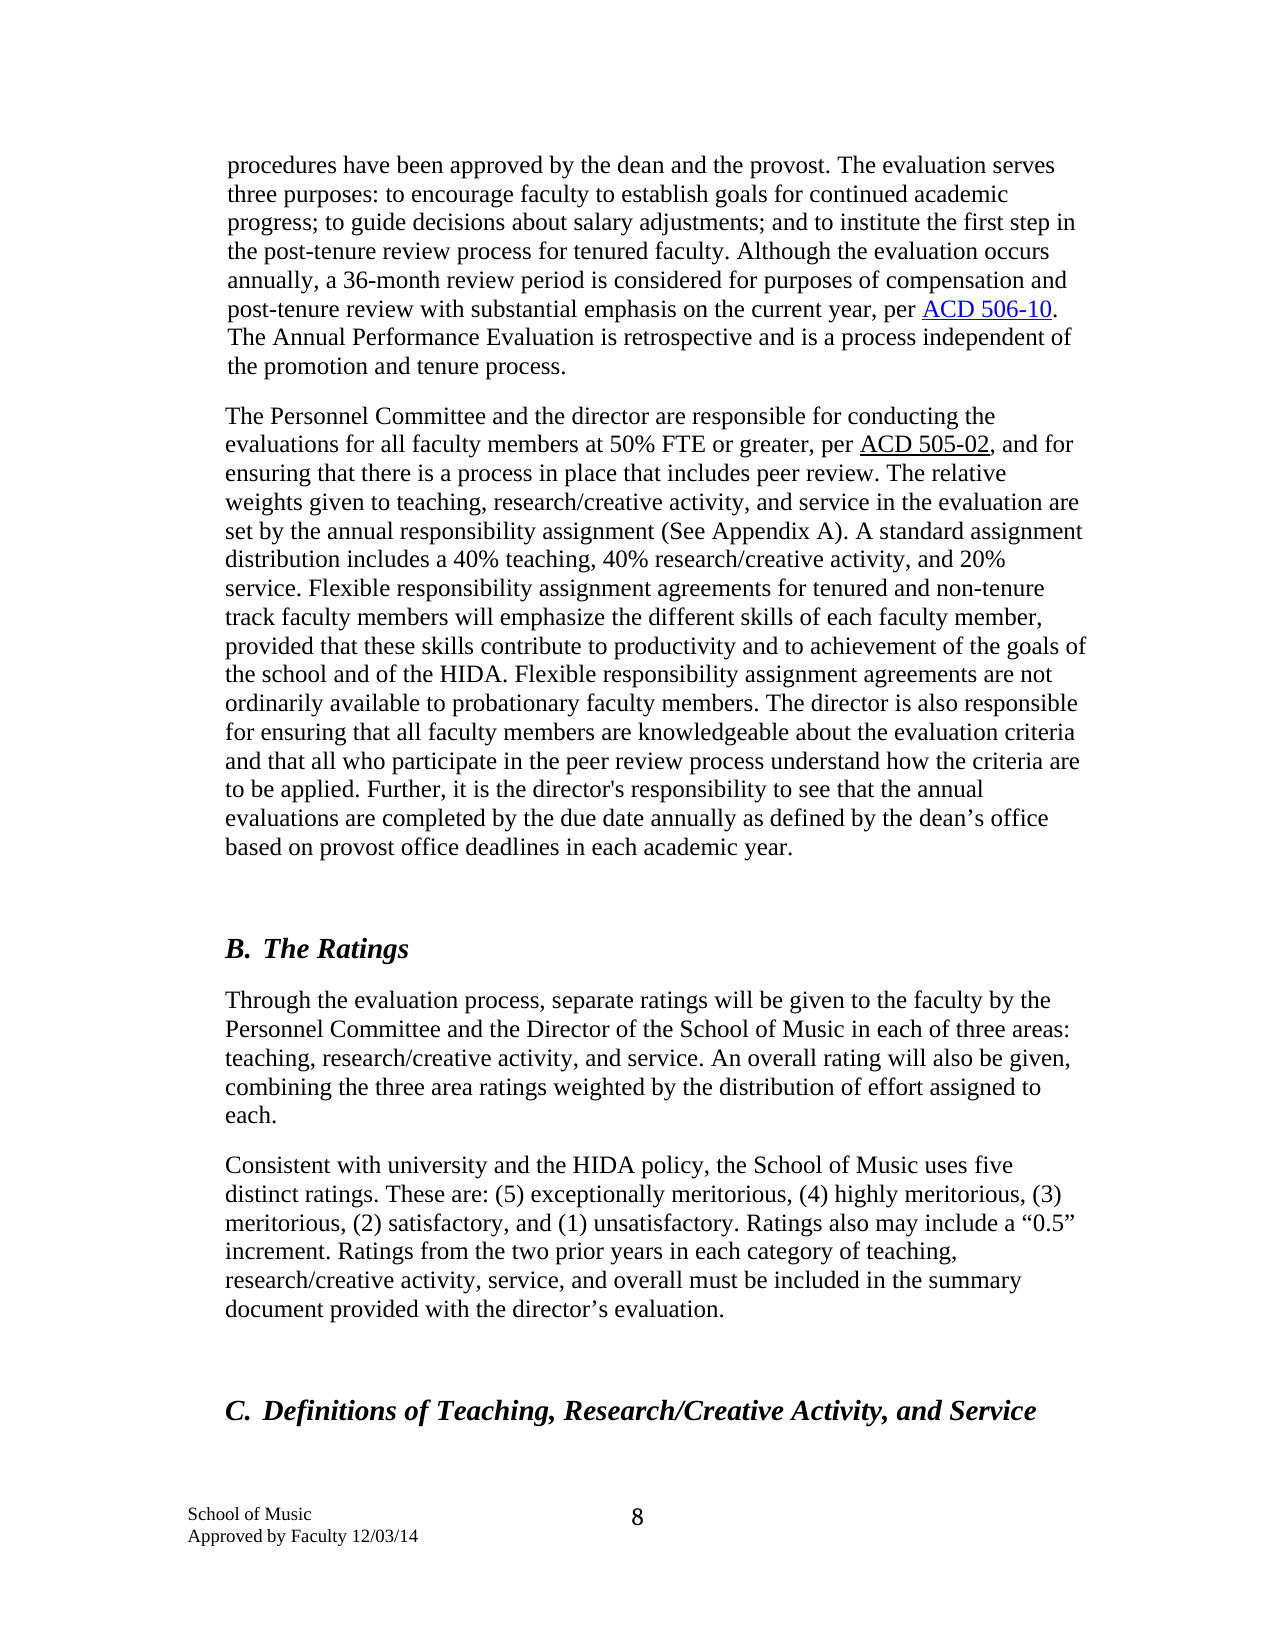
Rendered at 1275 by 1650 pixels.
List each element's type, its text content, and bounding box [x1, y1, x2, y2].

text Through the evaluation process, separate ratings will be given to the faculty by the Personnel Committee and the Director of the School of Music in each of three areas: teaching, research/creative activity, and service. An overall rating will also be given, combining the three area ratings weighted by the distribution of effort assigned to each. [225, 986, 1087, 1129]
list The Ratings [225, 931, 1087, 965]
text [227, 150, 1087, 380]
list Definitions of Teaching, Research/Creative Activity, and Service [225, 1393, 1087, 1427]
text Consistent with university and the HIDA policy, the School of Music uses five distinct ratings. These are: (5) exceptionally meritorious, (4) highly meritorious, (3) meritorious, (2) satisfactory, and (1) unsatisfactory. Ratings also may include a “0.5” increment. Ratings from the two prior years in each category of teaching, research/creative activity, service, and overall must be included in the summary document provided with the director’s evaluation. [225, 1150, 1087, 1323]
text The Personnel Committee and the director are responsible for conducting the evaluations for all faculty members at 50% FTE or greater, per ACD 505-02, and for ensuring that there is a process in place that includes peer review. The relative weights given to teaching, research/creative activity, and service in the evaluation are set by the annual responsibility assignment (See Appendix A). A standard assignment distribution includes a 40% teaching, 40% research/creative activity, and 20% service. Flexible responsibility assignment agreements for tenured and non-tenure track faculty members will emphasize the different skills of each faculty member, provided that these skills contribute to productivity and to achievement of the goals of the school and of the HIDA. Flexible responsibility assignment agreements are not ordinarily available to probationary faculty members. The director is also responsible for ensuring that all faculty members are knowledgeable about the evaluation criteria and that all who participate in the peer review process understand how the criteria are to be applied. Further, it is the director's responsibility to see that the annual evaluations are completed by the due date annually as defined by the dean’s office based on provost office deadlines in each academic year. [225, 401, 1087, 861]
